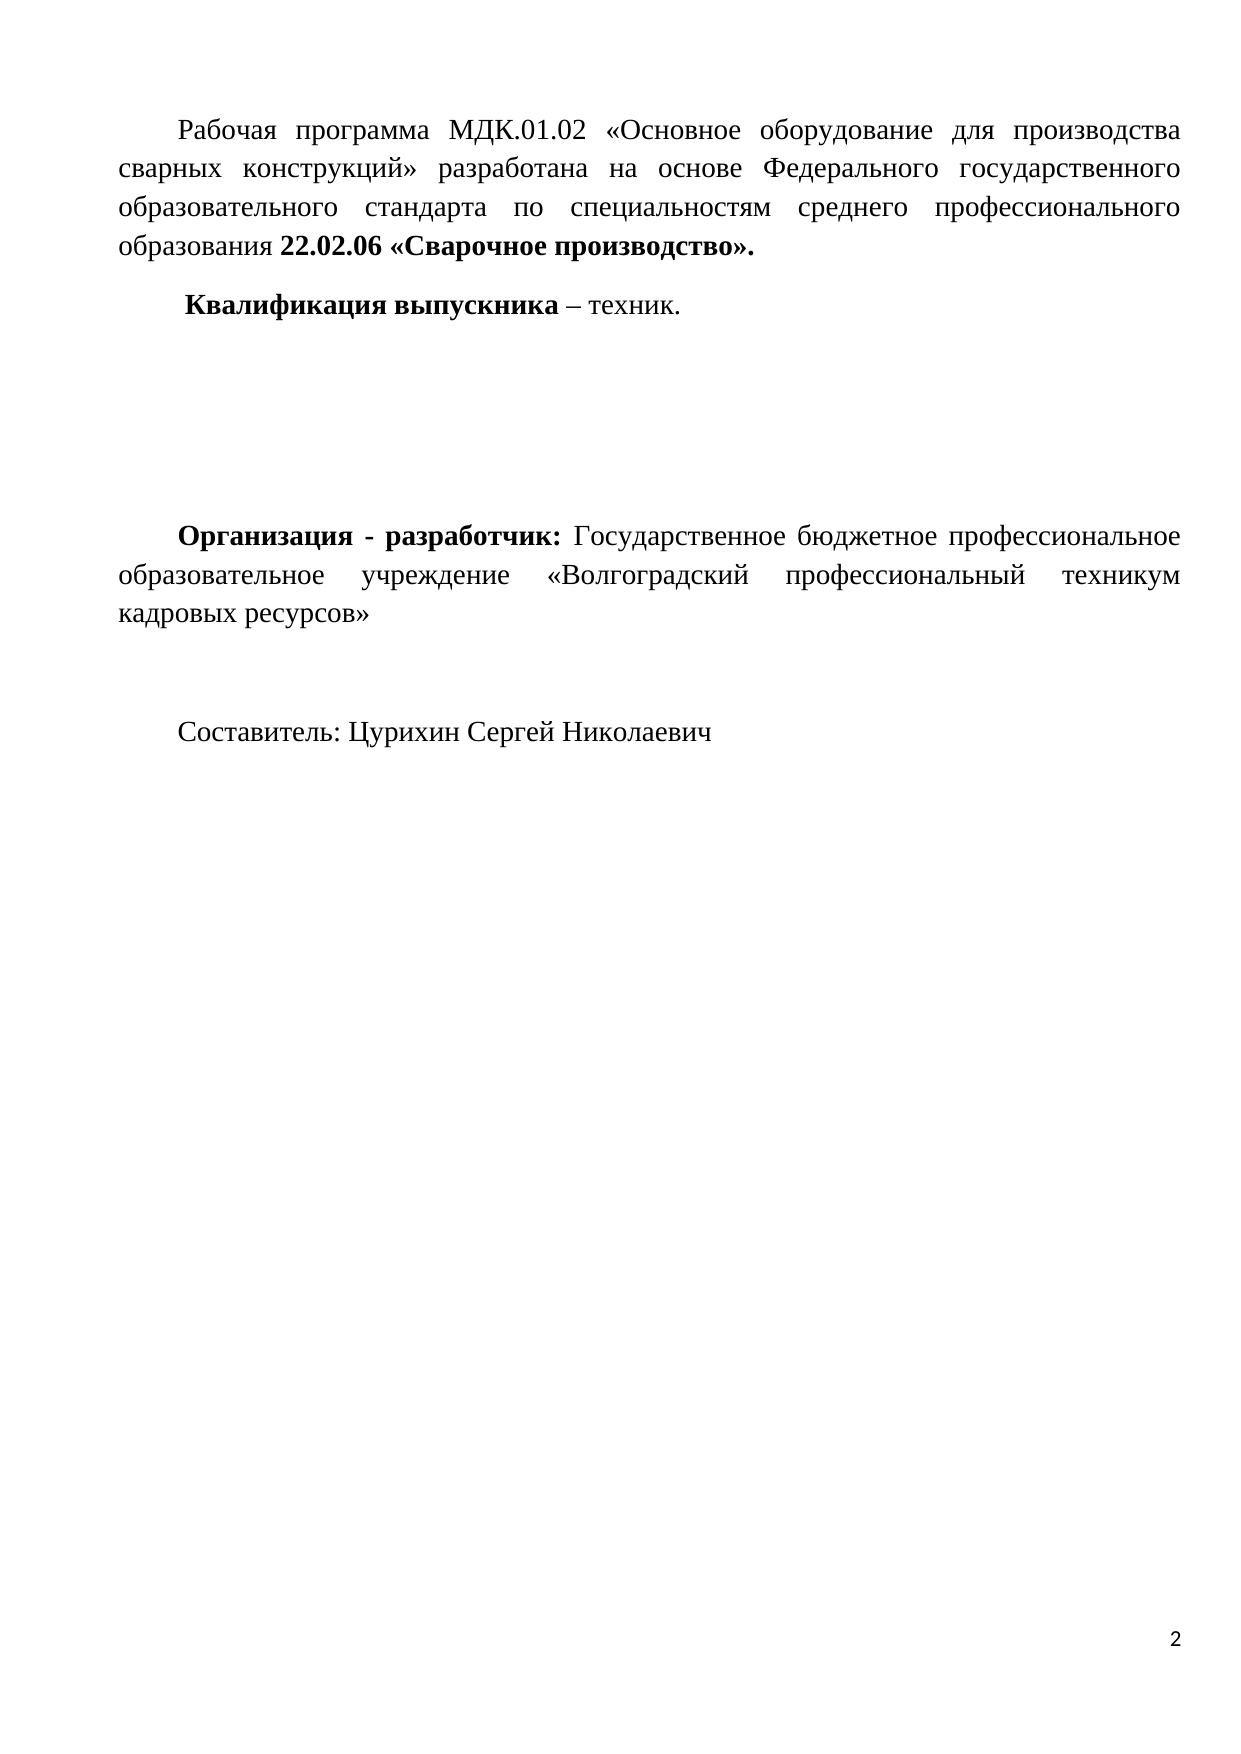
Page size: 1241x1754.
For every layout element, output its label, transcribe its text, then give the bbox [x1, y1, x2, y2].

text Организация - разработчик: Государственное бюджетное профессиональное образовательное учреждение «Волгоградский профессиональный техникум кадровых ресурсов» [118, 518, 1181, 629]
text Составитель: Цурихин Сергей Николаевич [118, 714, 1181, 748]
text Рабочая программа МДК.01.02 «Основное оборудование для производства сварных конструкций» разработана на основе Федерального государственного образовательного стандарта по специальностям среднего профессионального образования 22.02.06 «Сварочное производство». [118, 112, 1181, 261]
text Квалификация выпускника – техник. [118, 287, 1181, 321]
